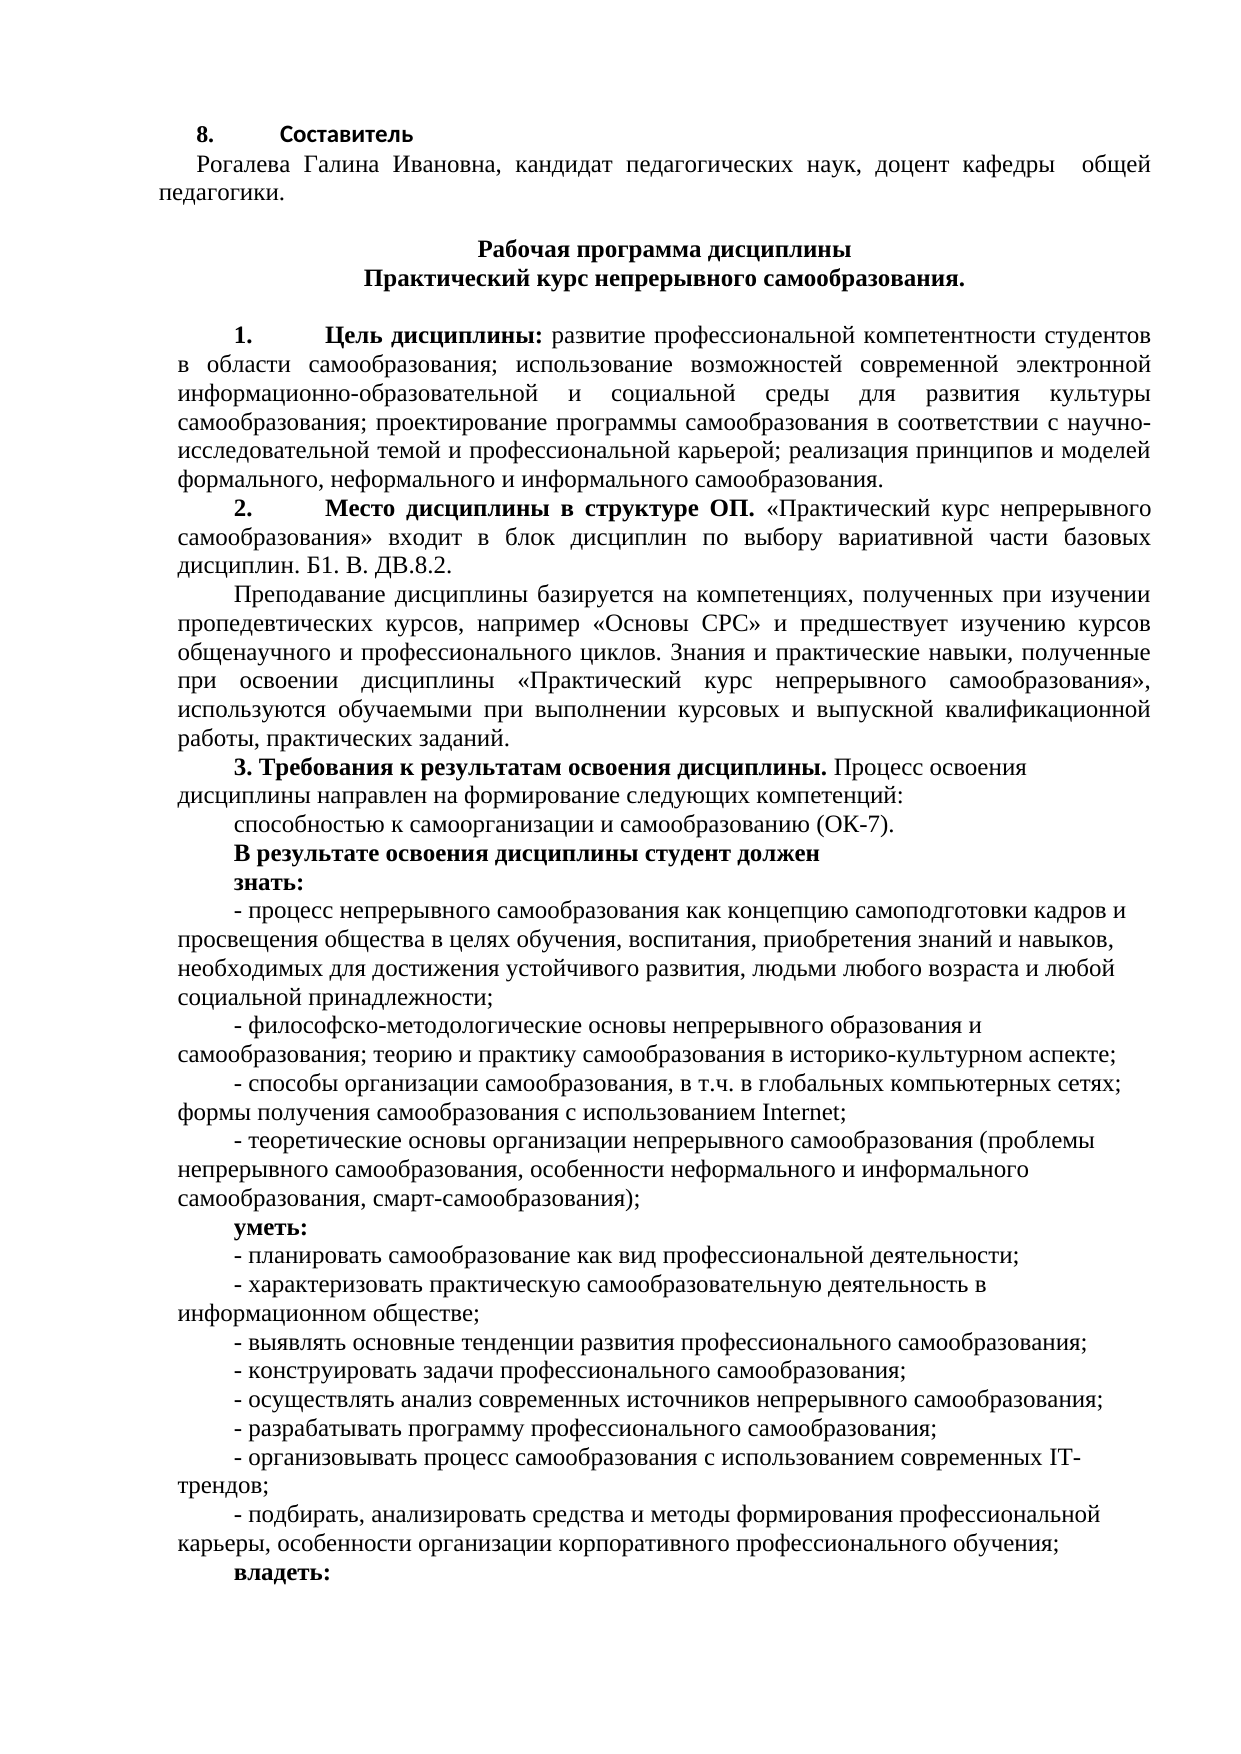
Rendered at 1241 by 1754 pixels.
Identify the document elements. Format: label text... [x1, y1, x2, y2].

text - выявлять основные тенденции развития профессионального самообразования; [177, 1327, 1152, 1355]
text способностью к самоорганизации и самообразованию (ОК-7). [177, 809, 1152, 838]
text Практический курс непрерывного самообразования. [177, 263, 1152, 292]
text Преподавание дисциплины базируется на компетенциях, полученных при изучении пропедевтических курсов, например «Основы СРС» и предшествует изучению курсов общенаучного и профессионального циклов. Знания и практические навыки, полученные при освоении дисциплины «Практический курс непрерывного самообразования», используются обучаемыми при выполнении курсовых и выпускной квалификационной работы, практических заданий. [177, 579, 1152, 752]
text - способы организации самообразования, в т.ч. в глобальных компьютерных сетях; формы получения самообразования с использованием Internet; [177, 1068, 1152, 1125]
text уметь: [177, 1212, 1152, 1240]
text - теоретические основы организации непрерывного самообразования (проблемы непрерывного самообразования, особенности неформального и информального самообразования, смарт-самообразования); [177, 1125, 1152, 1212]
text - планировать самообразование как вид профессиональной деятельности; [177, 1240, 1152, 1269]
text 2. Место дисциплины в структуре ОП. «Практический курс непрерывного самообразования» входит в блок дисциплин по выбору вариативной части базовых дисциплин. Б1. В. ДВ.8.2. [177, 493, 1152, 579]
text - философско-методологические основы непрерывного образования и самообразования; теорию и практику самообразования в историко-культурном аспекте; [177, 1010, 1152, 1068]
text владеть: [177, 1557, 1152, 1585]
text - организовывать процесс самообразования с использованием современных IT-трендов; [177, 1442, 1152, 1499]
text В результате освоения дисциплины студент должен [177, 838, 1152, 867]
list Составитель [158, 118, 1152, 149]
list Цель дисциплины: развитие профессиональной компетентности студентов в области самообразования; использование возможностей современной электронной информационно-образовательной и социальной среды для развития культуры самообразования; проектирование программы самообразования в соответствии с научно-исследовательной темой и профессиональной карьерой; реализация принципов и моделей формального, неформального и информального самообразования. [177, 320, 1152, 493]
text знать: [177, 867, 1152, 895]
text - процесс непрерывного самообразования как концепцию самоподготовки кадров и просвещения общества в целях обучения, воспитания, приобретения знаний и навыков, необходимых для достижения устойчивого развития, людьми любого возраста и любой социальной принадлежности; [177, 895, 1152, 1010]
text Рогалева Галина Ивановна, кандидат педагогических наук, доцент кафедры общей педагогики. [158, 149, 1152, 206]
text Рабочая программа дисциплины [177, 234, 1152, 263]
text - осуществлять анализ современных источников непрерывного самообразования; [177, 1384, 1152, 1413]
text - характеризовать практическую самообразовательную деятельность в информационном обществе; [177, 1269, 1152, 1327]
text - конструировать задачи профессионального самообразования; [177, 1355, 1152, 1384]
text 3. Требования к результатам освоения дисциплины. Процесс освоения дисциплины направлен на формирование следующих компетенций: [177, 752, 1152, 809]
text - разрабатывать программу профессионального самообразования; [177, 1413, 1152, 1442]
text - подбирать, анализировать средства и методы формирования профессиональной карьеры, особенности организации корпоративного профессионального обучения; [177, 1499, 1152, 1557]
